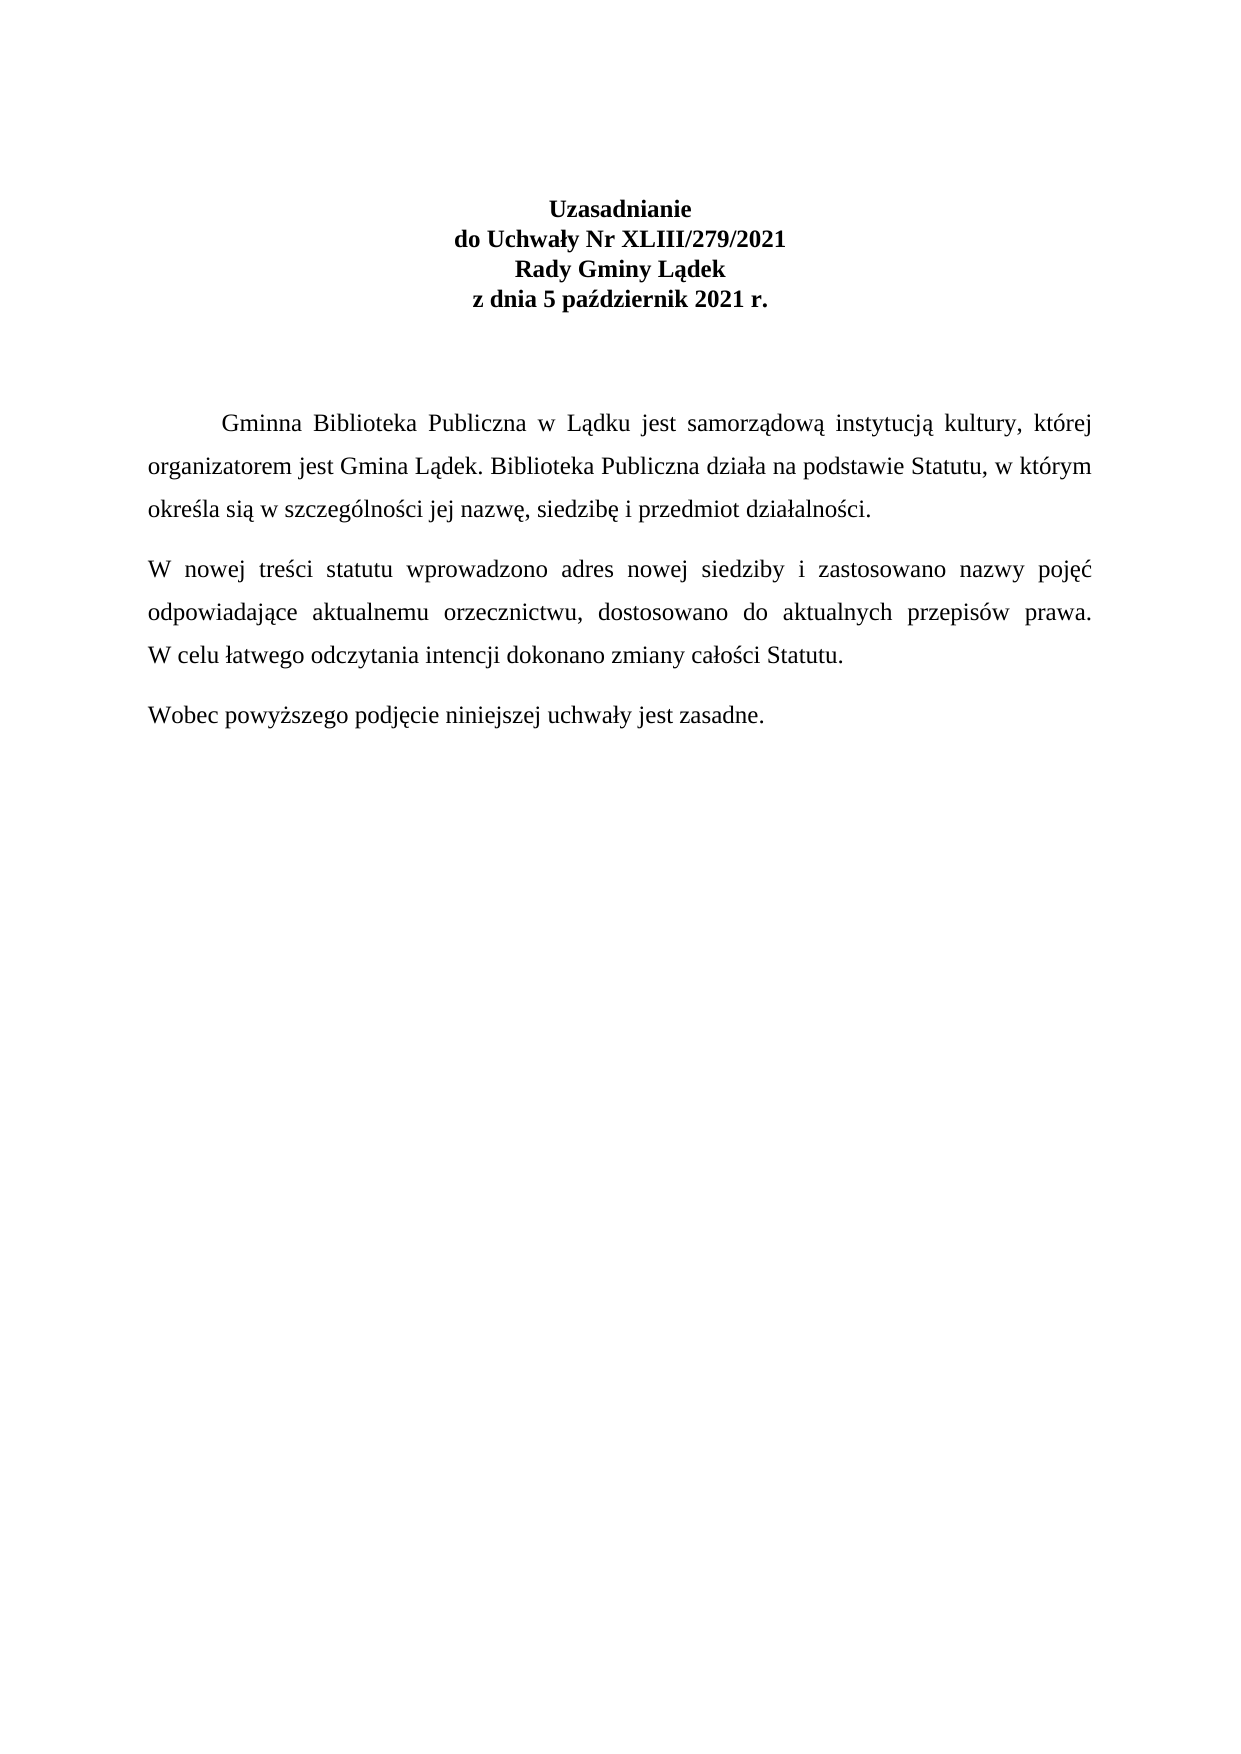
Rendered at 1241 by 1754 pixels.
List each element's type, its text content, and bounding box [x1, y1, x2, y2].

text W nowej treści statutu wprowadzono adres nowej siedziby i zastosowano nazwy pojęć odpowiadające aktualnemu orzecznictwu, dostosowano do aktualnych przepisów prawa. W celu łatwego odczytania intencji dokonano zmiany całości Statutu. [148, 554, 1093, 669]
text Gminna Biblioteka Publiczna w Lądku jest samorządową instytucją kultury, której organizatorem jest Gmina Lądek. Biblioteka Publiczna działa na podstawie Statutu, w którym określa sią w szczególności jej nazwę, siedzibę i przedmiot działalności. [148, 408, 1093, 523]
text Uzasadnianie [148, 194, 1093, 222]
text Wobec powyższego podjęcie niniejszej uchwały jest zasadne. [148, 700, 1093, 728]
text z dnia 5 październik 2021 r. [148, 284, 1093, 313]
text do Uchwały Nr XLIII/279/2021 [148, 224, 1093, 252]
text Rady Gminy Lądek [148, 254, 1093, 283]
